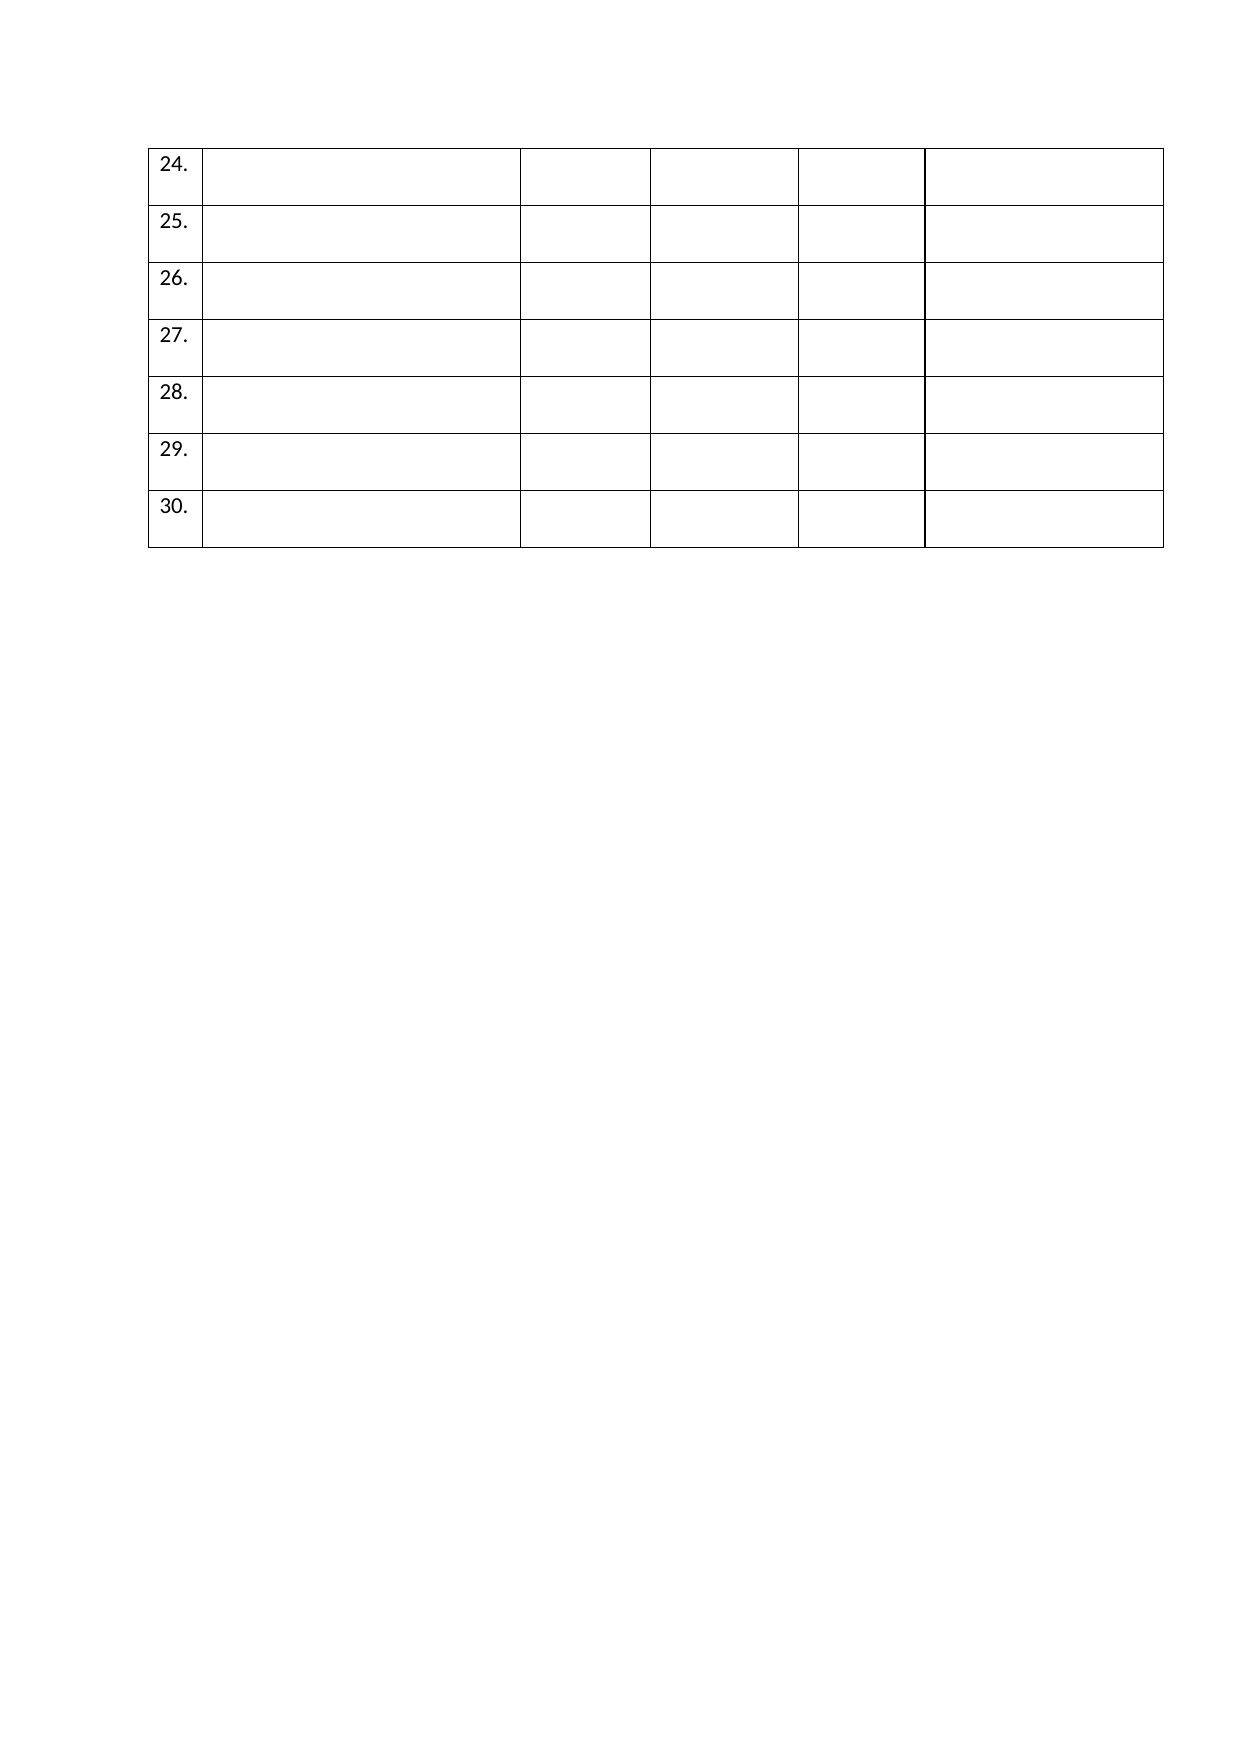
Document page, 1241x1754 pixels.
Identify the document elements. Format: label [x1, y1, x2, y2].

table_cell [926, 149, 1163, 205]
table_cell [926, 206, 1163, 262]
table_cell [149, 149, 202, 205]
table_cell [203, 149, 520, 205]
table_cell [203, 434, 520, 490]
table_cell [799, 377, 924, 433]
table_cell [521, 263, 650, 319]
table_cell [651, 263, 798, 319]
table_cell [149, 491, 202, 547]
table_cell [149, 434, 202, 490]
table_cell [799, 434, 924, 490]
table_cell [203, 377, 520, 433]
table_cell [149, 377, 202, 433]
table_cell [651, 206, 798, 262]
table_cell [521, 206, 650, 262]
table_cell [651, 491, 798, 547]
table_cell [926, 320, 1163, 376]
table_cell [799, 149, 924, 205]
table_cell [799, 263, 924, 319]
table_cell [521, 377, 650, 433]
table_cell [799, 320, 924, 376]
table_cell [149, 263, 202, 319]
table_cell [651, 434, 798, 490]
table_cell [203, 263, 520, 319]
table_cell [926, 377, 1163, 433]
table_cell [203, 491, 520, 547]
table_cell [521, 149, 650, 205]
table_cell [926, 263, 1163, 319]
table_cell [926, 434, 1163, 490]
table_cell [203, 320, 520, 376]
table_cell [926, 491, 1163, 547]
table_cell [651, 320, 798, 376]
table_cell [651, 149, 798, 205]
table_cell [149, 320, 202, 376]
table_cell [521, 434, 650, 490]
table_cell [521, 320, 650, 376]
table_cell [149, 206, 202, 262]
table_cell [521, 491, 650, 547]
table_cell [799, 491, 924, 547]
table_cell [651, 377, 798, 433]
table_cell [203, 206, 520, 262]
table_cell [799, 206, 924, 262]
